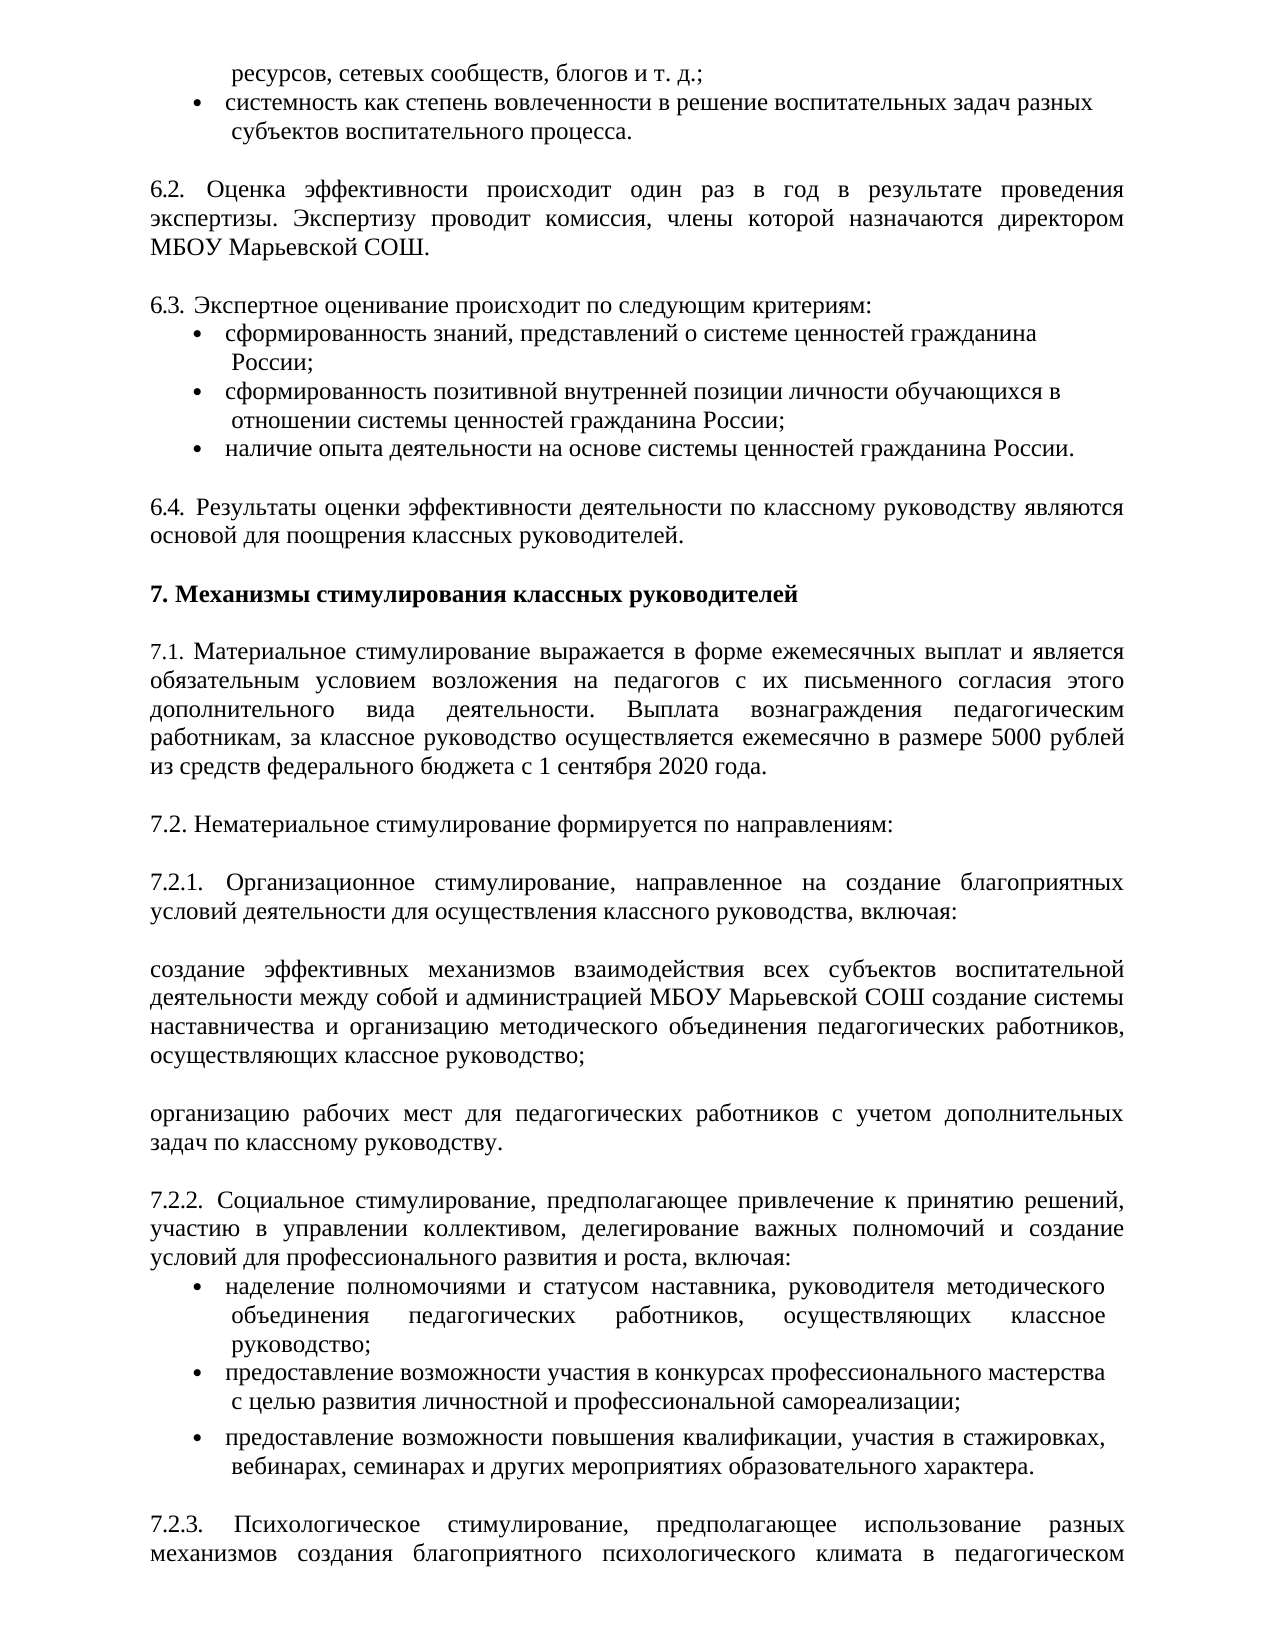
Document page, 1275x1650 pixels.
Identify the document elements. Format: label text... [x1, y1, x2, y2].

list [150, 1509, 1126, 1567]
list сформированность позитивной внутренней позиции личности обучающихся в отношении системы ценностей гражданина России; [194, 376, 1106, 433]
list наличие опыта деятельности на основе системы ценностей гражданина России. [194, 433, 1137, 462]
subtitle Механизмы стимулирования классных руководителей [150, 579, 1137, 608]
text создание эффективных механизмов взаимодействия всех субъектов воспитательной деятельности между собой и администрацией МБОУ Марьевской СОШ создание системы наставничества и организацию методического объединения педагогических работников, осуществляющих классное руководство; [150, 954, 1125, 1069]
list предоставление возможности повышения квалификации, участия в стажировках, вебинарах, семинарах и других мероприятиях образовательного характера. [194, 1423, 1106, 1480]
list системность как степень вовлеченности в решение воспитательных задач разных субъектов воспитательного процесса. [194, 87, 1106, 145]
list Материальное стимулирование выражается в форме ежемесячных выплат и является обязательным условием возложения на педагогов с их письменного согласия этого дополнительного вида деятельности. Выплата вознаграждения педагогическим работникам, за классное руководство осуществляется ежемесячно в размере 5000 рублей из средств федерального бюджета с 1 сентября 2020 года. [150, 636, 1125, 780]
list Нематериальное стимулирование формируется по направлениям: [150, 809, 1137, 838]
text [231, 59, 1137, 87]
list Оценка эффективности происходит один раз в год в результате проведения экспертизы. Экспертизу проводит комиссия, члены которой назначаются директором МБОУ Марьевской СОШ. [150, 174, 1125, 260]
list наделение полномочиями и статусом наставника, руководителя методического объединения педагогических работников, осуществляющих классное руководство; [194, 1271, 1106, 1357]
text организацию рабочих мест для педагогических работников с учетом дополнительных задач по классному руководству. [150, 1098, 1125, 1156]
list Экспертное оценивание происходит по следующим критериям: [150, 290, 1137, 318]
list Организационное стимулирование, направленное на создание благоприятных условий деятельности для осуществления классного руководства, включая: [150, 867, 1125, 925]
list Результаты оценки эффективности деятельности по классному руководству являются основой для поощрения классных руководителей. [150, 492, 1125, 549]
list Социальное стимулирование, предполагающее привлечение к принятию решений, участию в управлении коллективом, делегирование важных полномочий и создание условий для профессионального развития и роста, включая: [150, 1185, 1125, 1271]
list сформированность знаний, представлений о системе ценностей гражданина России; [194, 318, 1107, 376]
list предоставление возможности участия в конкурсах профессионального мастерства с целью развития личностной и профессиональной самореализации; [194, 1357, 1106, 1415]
